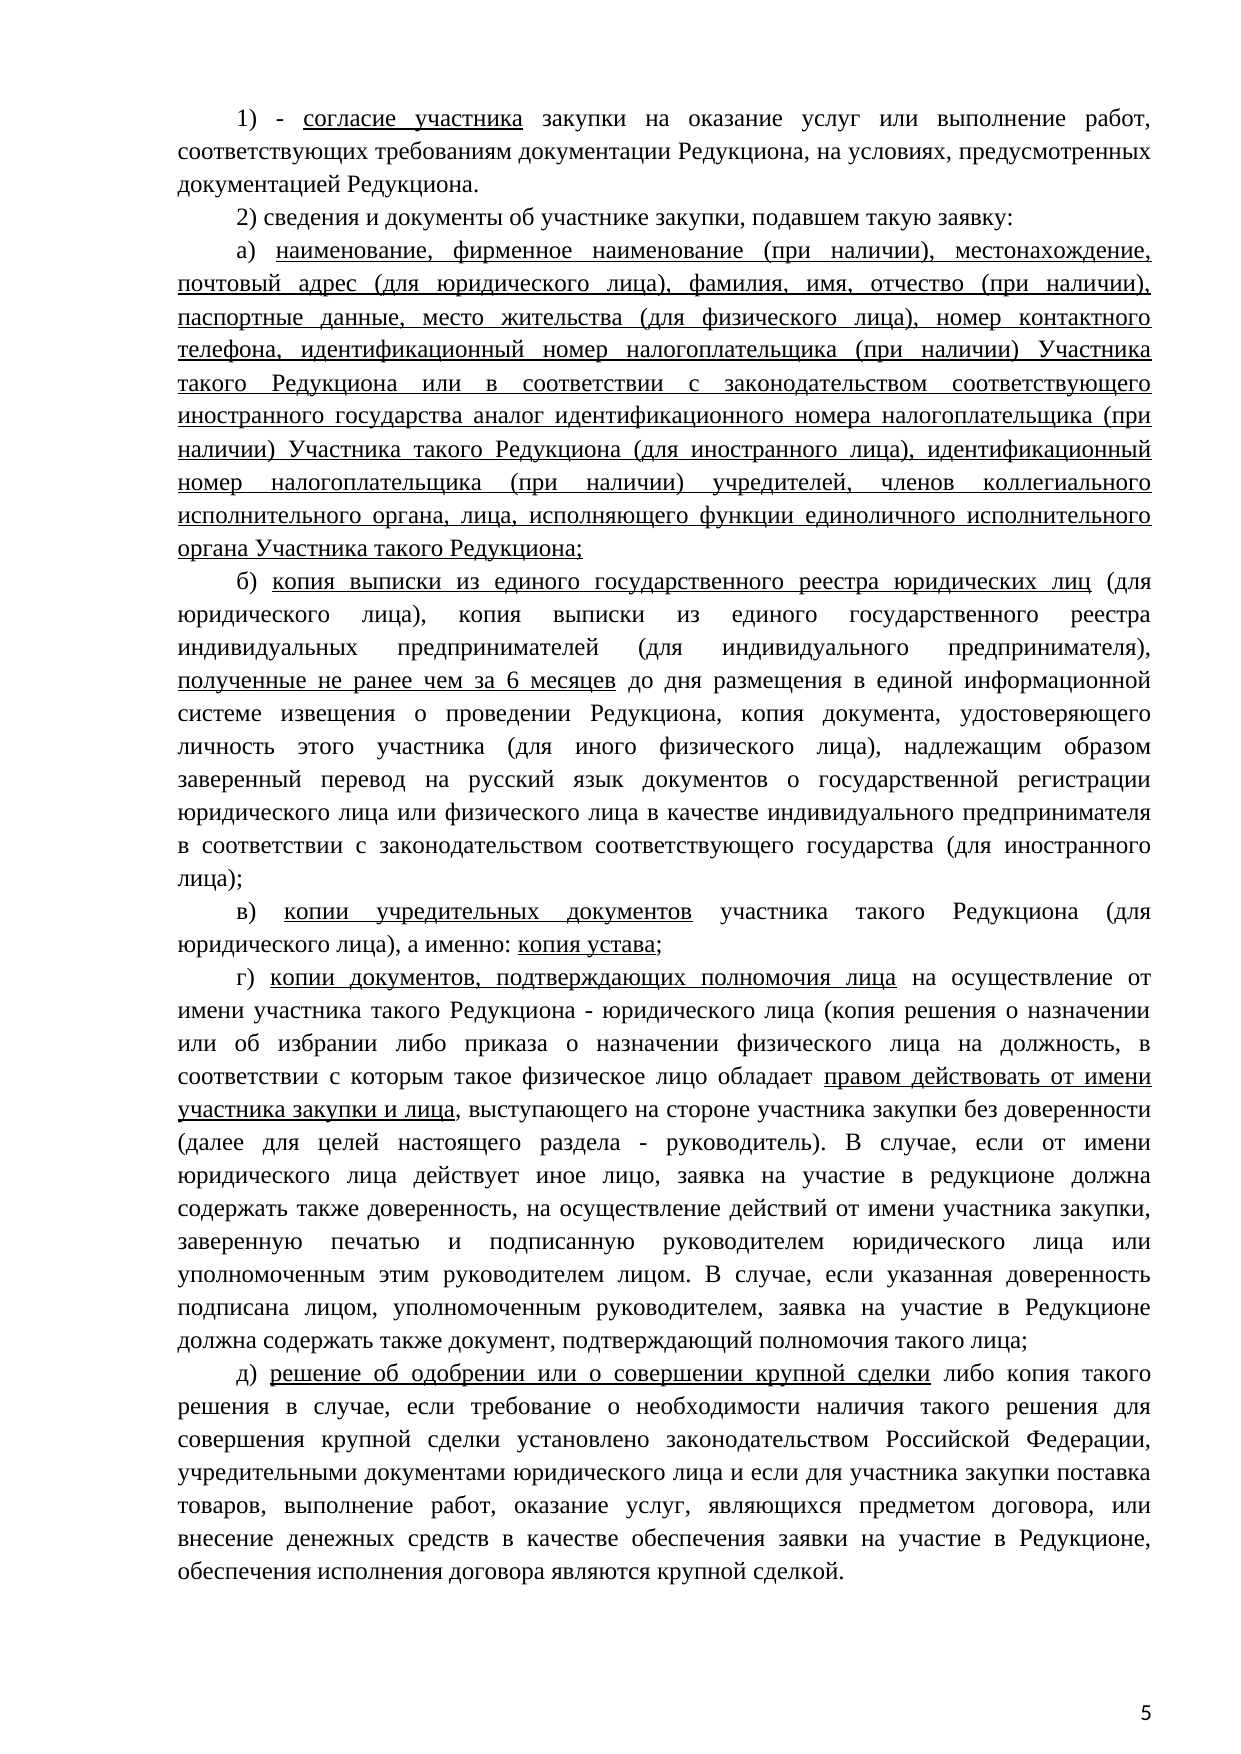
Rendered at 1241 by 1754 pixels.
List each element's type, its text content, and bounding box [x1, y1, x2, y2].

text 1) - согласие участника закупки на оказание услуг или выполнение работ, соответствующих требованиям документации Редукциона, на условиях, предусмотренных документацией Редукциона. [177, 103, 1152, 198]
text б) копия выписки из единого государственного реестра юридических лиц (для юридического лица), копия выписки из единого государственного реестра индивидуальных предпринимателей (для индивидуального предпринимателя), полученные не ранее чем за 6 месяцев до дня размещения в единой информационной системе извещения о проведении Редукциона, копия документа, удостоверяющего личность этого участника (для иного физического лица), надлежащим образом заверенный перевод на русский язык документов о государственной регистрации юридического лица или физического лица в качестве индивидуального предпринимателя в соответствии с законодательством соответствующего государства (для иностранного лица); [177, 566, 1152, 892]
text д) решение об одобрении или о совершении крупной сделки либо копия такого решения в случае, если требование о необходимости наличия такого решения для совершения крупной сделки установлено законодательством Российской Федерации, учредительными документами юридического лица и если для участника закупки поставка товаров, выполнение работ, оказание услуг, являющихся предметом договора, или внесение денежных средств в качестве обеспечения заявки на участие в Редукционе, обеспечения исполнения договора являются крупной сделкой. [177, 1358, 1152, 1585]
text а) наименование, фирменное наименование (при наличии), местонахождение, почтовый адрес (для юридического лица), фамилия, имя, отчество (при наличии), паспортные данные, место жительства (для физического лица), номер контактного телефона, идентификационный номер налогоплательщика (при наличии) Участника такого Редукциона или в соответствии с законодательством соответствующего иностранного государства аналог идентификационного номера налогоплательщика (при наличии) Участника такого Редукциона (для иностранного лица), идентификационный номер налогоплательщика (при наличии) учредителей, членов коллегиального исполнительного органа, лица, исполняющего функции единоличного исполнительного органа Участника такого Редукциона; [177, 236, 1152, 327]
text 2) сведения и документы об участнике закупки, подавшем такую заявку: [177, 202, 1152, 231]
text в) копии учредительных документов участника такого Редукциона (для юридического лица), а именно: копия устава; [177, 896, 1152, 958]
text г) копии документов, подтверждающих полномочия лица на осуществление от имени участника такого Редукциона - юридического лица (копия решения о назначении или об избрании либо приказа о назначении физического лица на должность, в соответствии с которым такое физическое лицо обладает правом действовать от имени участника закупки и лица, выступающего на стороне участника закупки без доверенности (далее для целей настоящего раздела - руководитель). В случае, если от имени юридического лица действует иное лицо, заявка на участие в редукционе должна содержать также доверенность, на осуществление действий от имени участника закупки, заверенную печатью и подписанную руководителем юридического лица или уполномоченным этим руководителем лицом. В случае, если указанная доверенность подписана лицом, уполномоченным руководителем, заявка на участие в Редукционе должна содержать также документ, подтверждающий полномочия такого лица; [177, 962, 1152, 1354]
